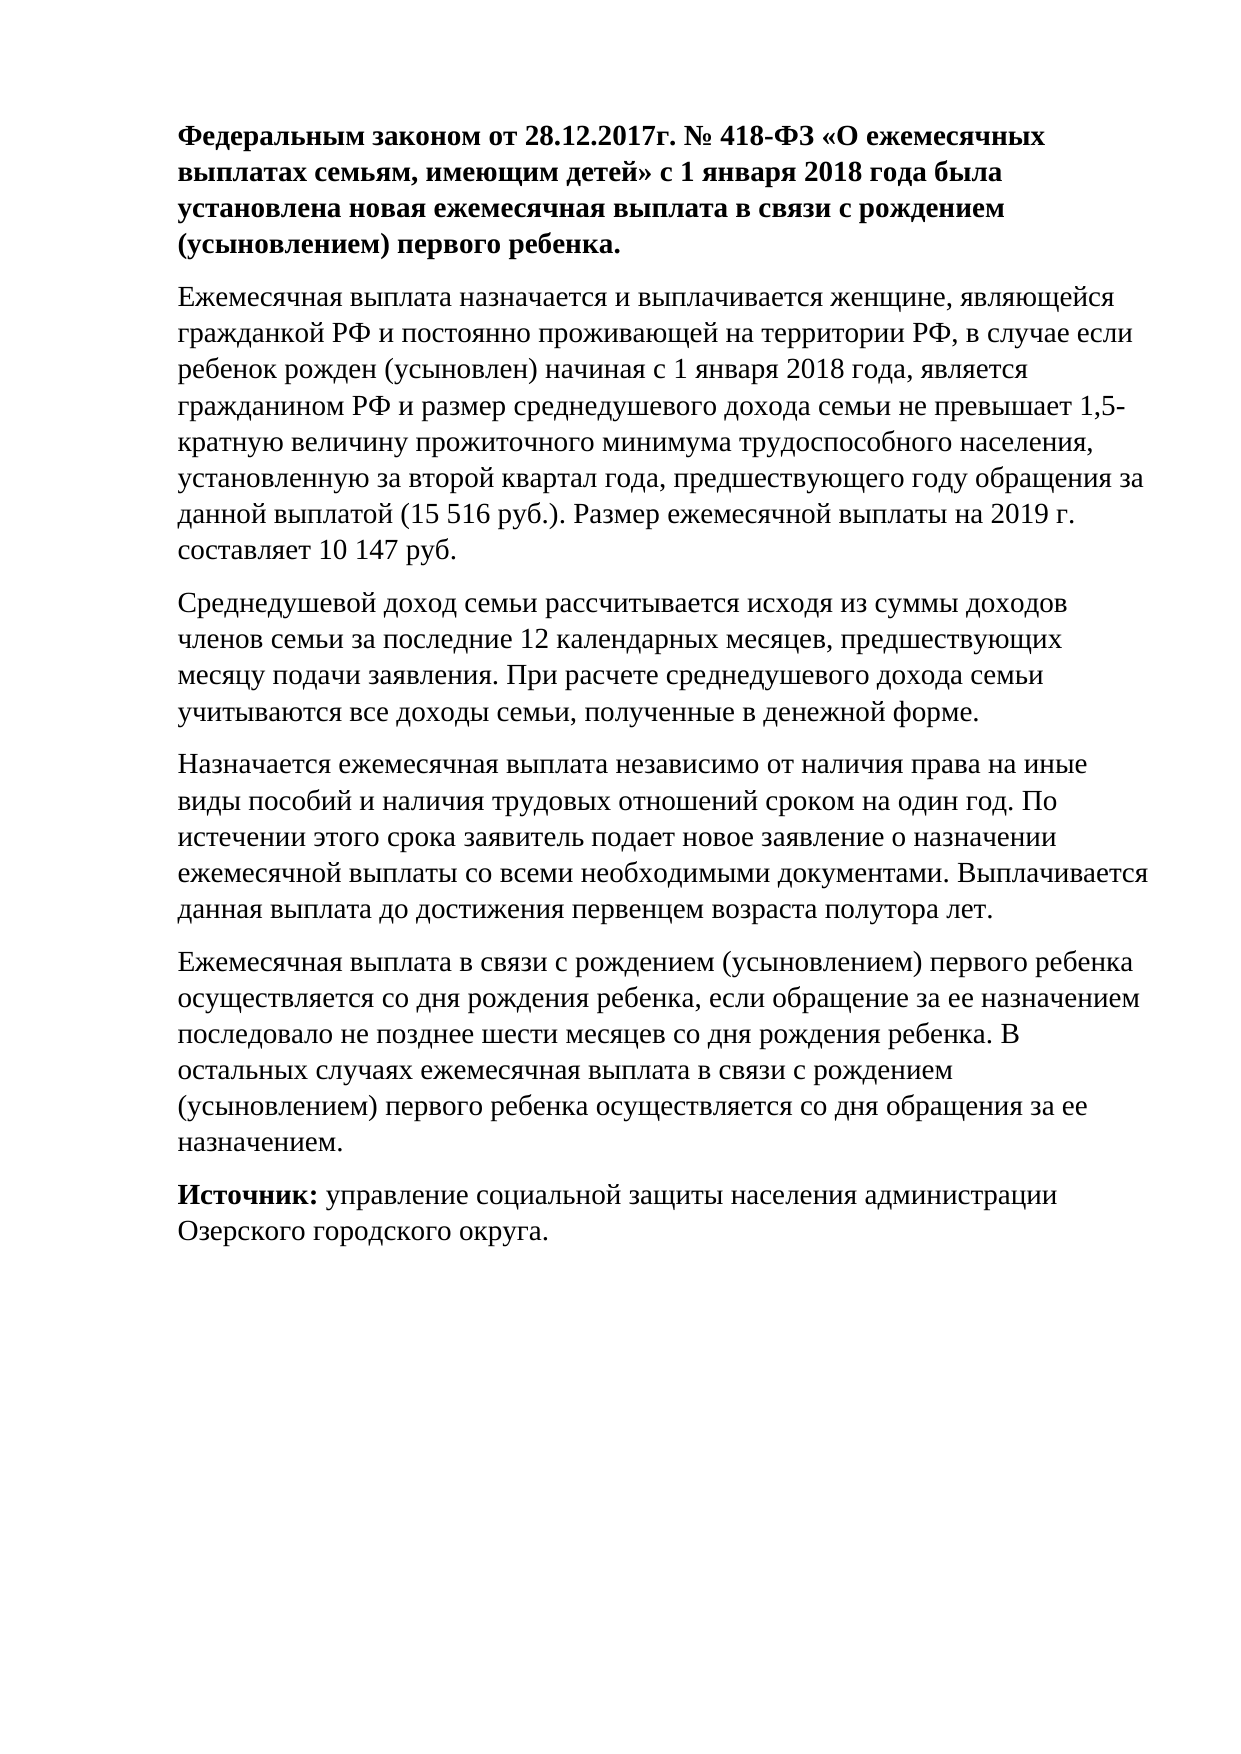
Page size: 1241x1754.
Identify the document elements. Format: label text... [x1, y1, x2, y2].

text Ежемесячная выплата назначается и выплачивается женщине, являющейся гражданкой РФ и постоянно проживающей на территории РФ, в случае если ребенок рожден (усыновлен) начиная с 1 января 2018 года, является гражданином РФ и размер среднедушевого дохода семьи не превышает 1,5-кратную величину прожиточного минимума трудоспособного населения, установленную за второй квартал года, предшествующего году обращения за данной выплатой (15 516 руб.). Размер ежемесячной выплаты на 2019 г. составляет 10 147 руб. [177, 279, 1152, 566]
text Ежемесячная выплата в связи с рождением (усыновлением) первого ребенка осуществляется со дня рождения ребенка, если обращение за ее назначением последовало не позднее шести месяцев со дня рождения ребенка. В остальных случаях ежемесячная выплата в связи с рождением (усыновлением) первого ребенка осуществляется со дня обращения за ее назначением. [177, 944, 1152, 1158]
text Назначается ежемесячная выплата независимо от наличия права на иные виды пособий и наличия трудовых отношений сроком на один год. По истечении этого срока заявитель подает новое заявление о назначении ежемесячной выплаты со всеми необходимыми документами. Выплачивается данная выплата до достижения первенцем возраста полутора лет. [177, 746, 1152, 924]
text Источник: управление социальной защиты населения администрации Озерского городского округа. [177, 1177, 1152, 1247]
text Федеральным законом от 28.12.2017г. № 418-ФЗ «О ежемесячных выплатах семьям, имеющим детей» с 1 января 2018 года была установлена новая ежемесячная выплата в связи с рождением (усыновлением) первого ребенка. [177, 118, 1152, 260]
text Среднедушевой доход семьи рассчитывается исходя из суммы доходов членов семьи за последние 12 календарных месяцев, предшествующих месяцу подачи заявления. При расчете среднедушевого дохода семьи учитываются все доходы семьи, полученные в денежной форме. [177, 585, 1152, 727]
